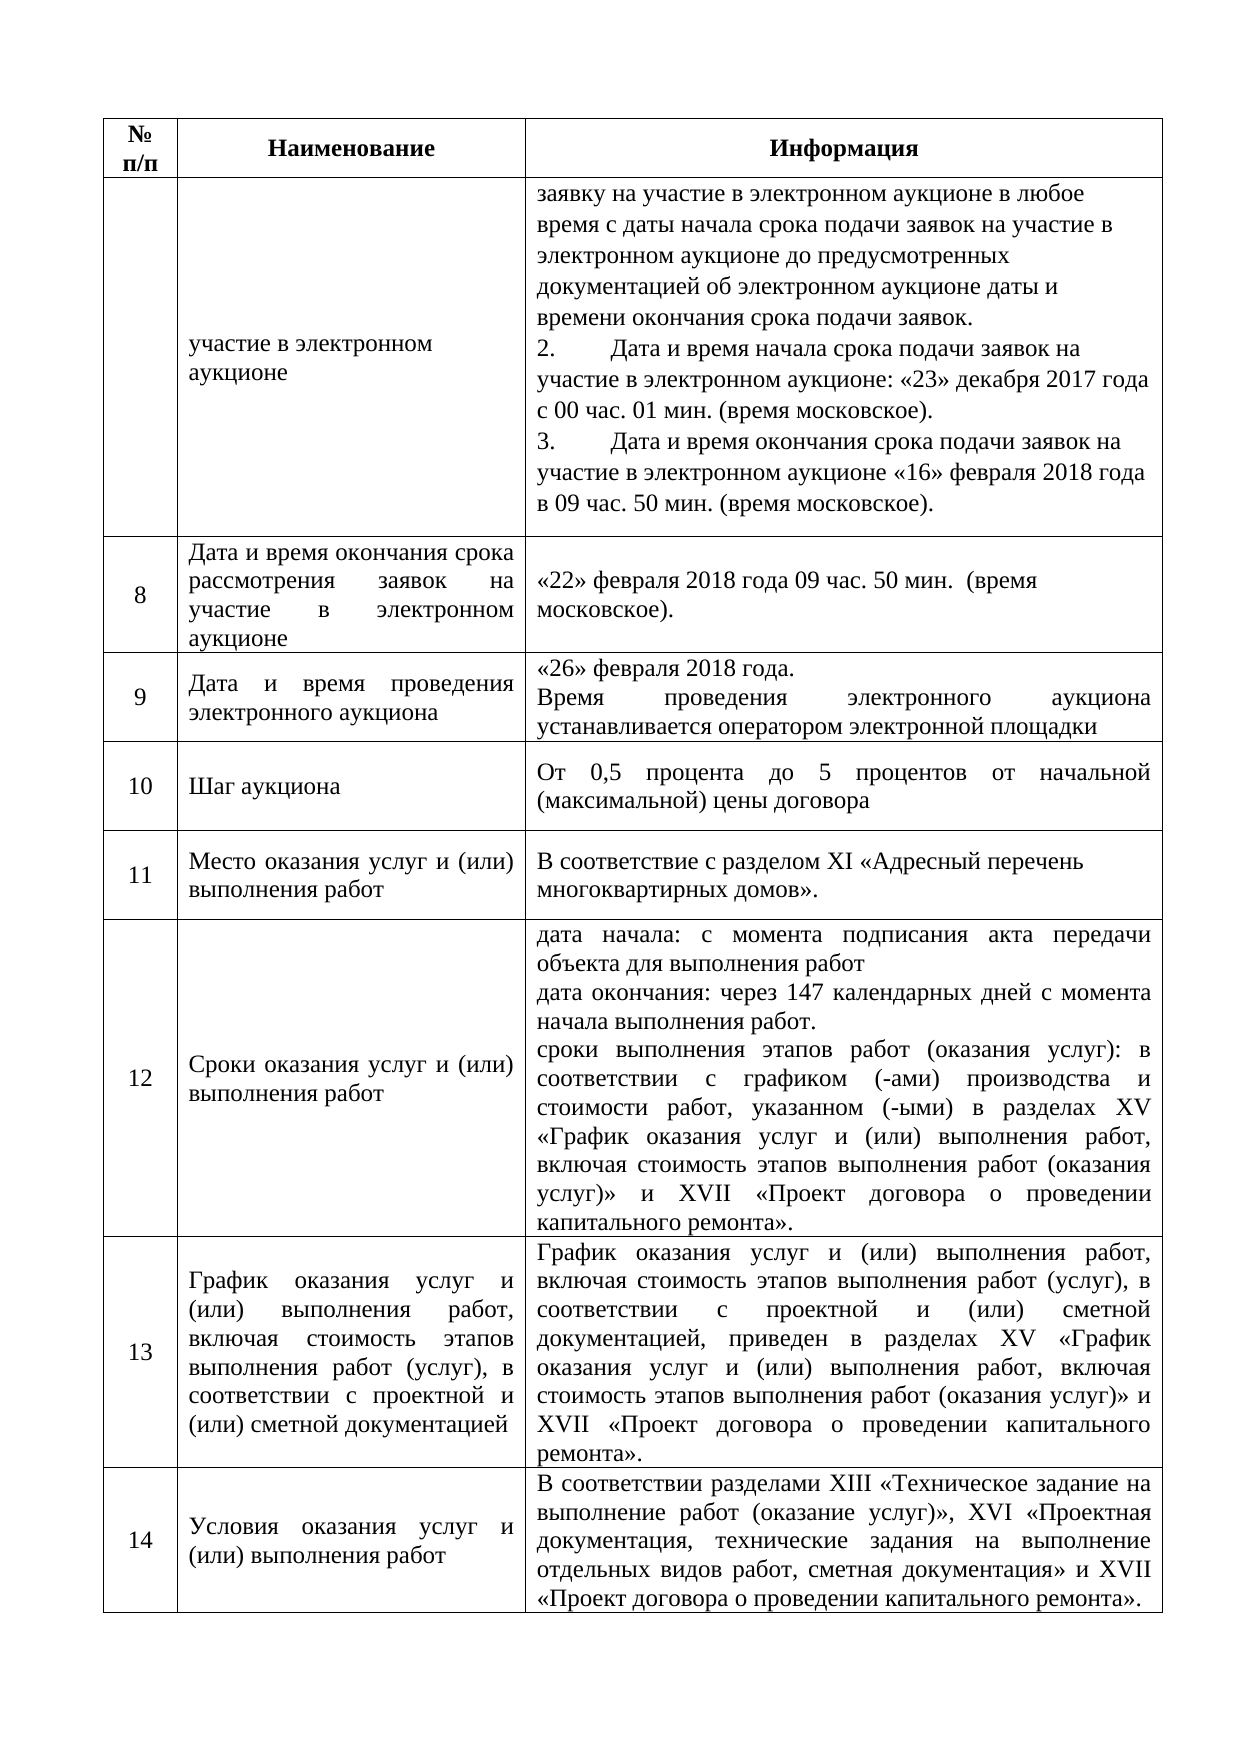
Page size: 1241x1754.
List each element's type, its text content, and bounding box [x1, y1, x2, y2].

table_cell Место оказания услуг и (или) выполнения работ [178, 831, 525, 918]
table_cell Дата и время окончания срока рассмотрения заявок на участие в электронном аукционе [178, 537, 525, 652]
table_cell 8 [104, 537, 177, 652]
table_cell В соответствие с разделом XI «Адресный перечень многоквартирных домов». [526, 831, 1162, 918]
table_header Наименование [178, 119, 525, 177]
table_cell «26» февраля 2018 года. Время проведения электронного аукциона устанавливается оператором электронной площадки [526, 653, 1162, 741]
table_cell Дата и время проведения электронного аукциона [178, 653, 525, 741]
table_cell От 0,5 процента до 5 процентов от начальной (максимальной) цены договора [526, 742, 1162, 829]
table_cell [526, 178, 1162, 536]
table_cell Шаг аукциона [178, 742, 525, 829]
table_cell 7 [104, 178, 177, 536]
table_cell дата начала: с момента подписания акта передачи объекта для выполнения работ дата окончания: через 147 календарных дней с момента начала выполнения работ. сроки выполнения этапов работ (оказания услуг): в соответствии с графиком (-ами) производства и стоимости работ, указанном (-ыми) в разделах XV «График оказания услуг и (или) выполнения работ, включая стоимость этапов выполнения работ (оказания услуг)» и XVII «Проект договора о проведении капитального ремонта». [526, 920, 1162, 1236]
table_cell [178, 178, 525, 536]
table_cell 9 [104, 653, 177, 741]
table_cell 13 [104, 1237, 177, 1467]
table_header Информация [526, 119, 1162, 177]
table_cell График оказания услуг и (или) выполнения работ, включая стоимость этапов выполнения работ (услуг), в соответствии с проектной и (или) сметной документацией, приведен в разделах XV «График оказания услуг и (или) выполнения работ, включая стоимость этапов выполнения работ (оказания услуг)» и XVII «Проект договора о проведении капитального ремонта». [526, 1237, 1162, 1467]
table_cell 12 [104, 920, 177, 1236]
table_cell 10 [104, 742, 177, 829]
table_header № п/п [104, 119, 177, 177]
table_cell Сроки оказания услуг и (или) выполнения работ [178, 920, 525, 1236]
table_cell Условия оказания услуг и (или) выполнения работ [178, 1468, 525, 1612]
table_cell «22» февраля 2018 года 09 час. 50 мин. (время московское). [526, 537, 1162, 652]
table_cell В соответствии разделами XIII «Техническое задание на выполнение работ (оказание услуг)», XVI «Проектная документация, технические задания на выполнение отдельных видов работ, сметная документация» и XVII «Проект договора о проведении капитального ремонта». [526, 1468, 1162, 1612]
table_cell 11 [104, 831, 177, 918]
table_cell График оказания услуг и (или) выполнения работ, включая стоимость этапов выполнения работ (услуг), в соответствии с проектной и (или) сметной документацией [178, 1237, 525, 1467]
table_cell 14 [104, 1468, 177, 1612]
